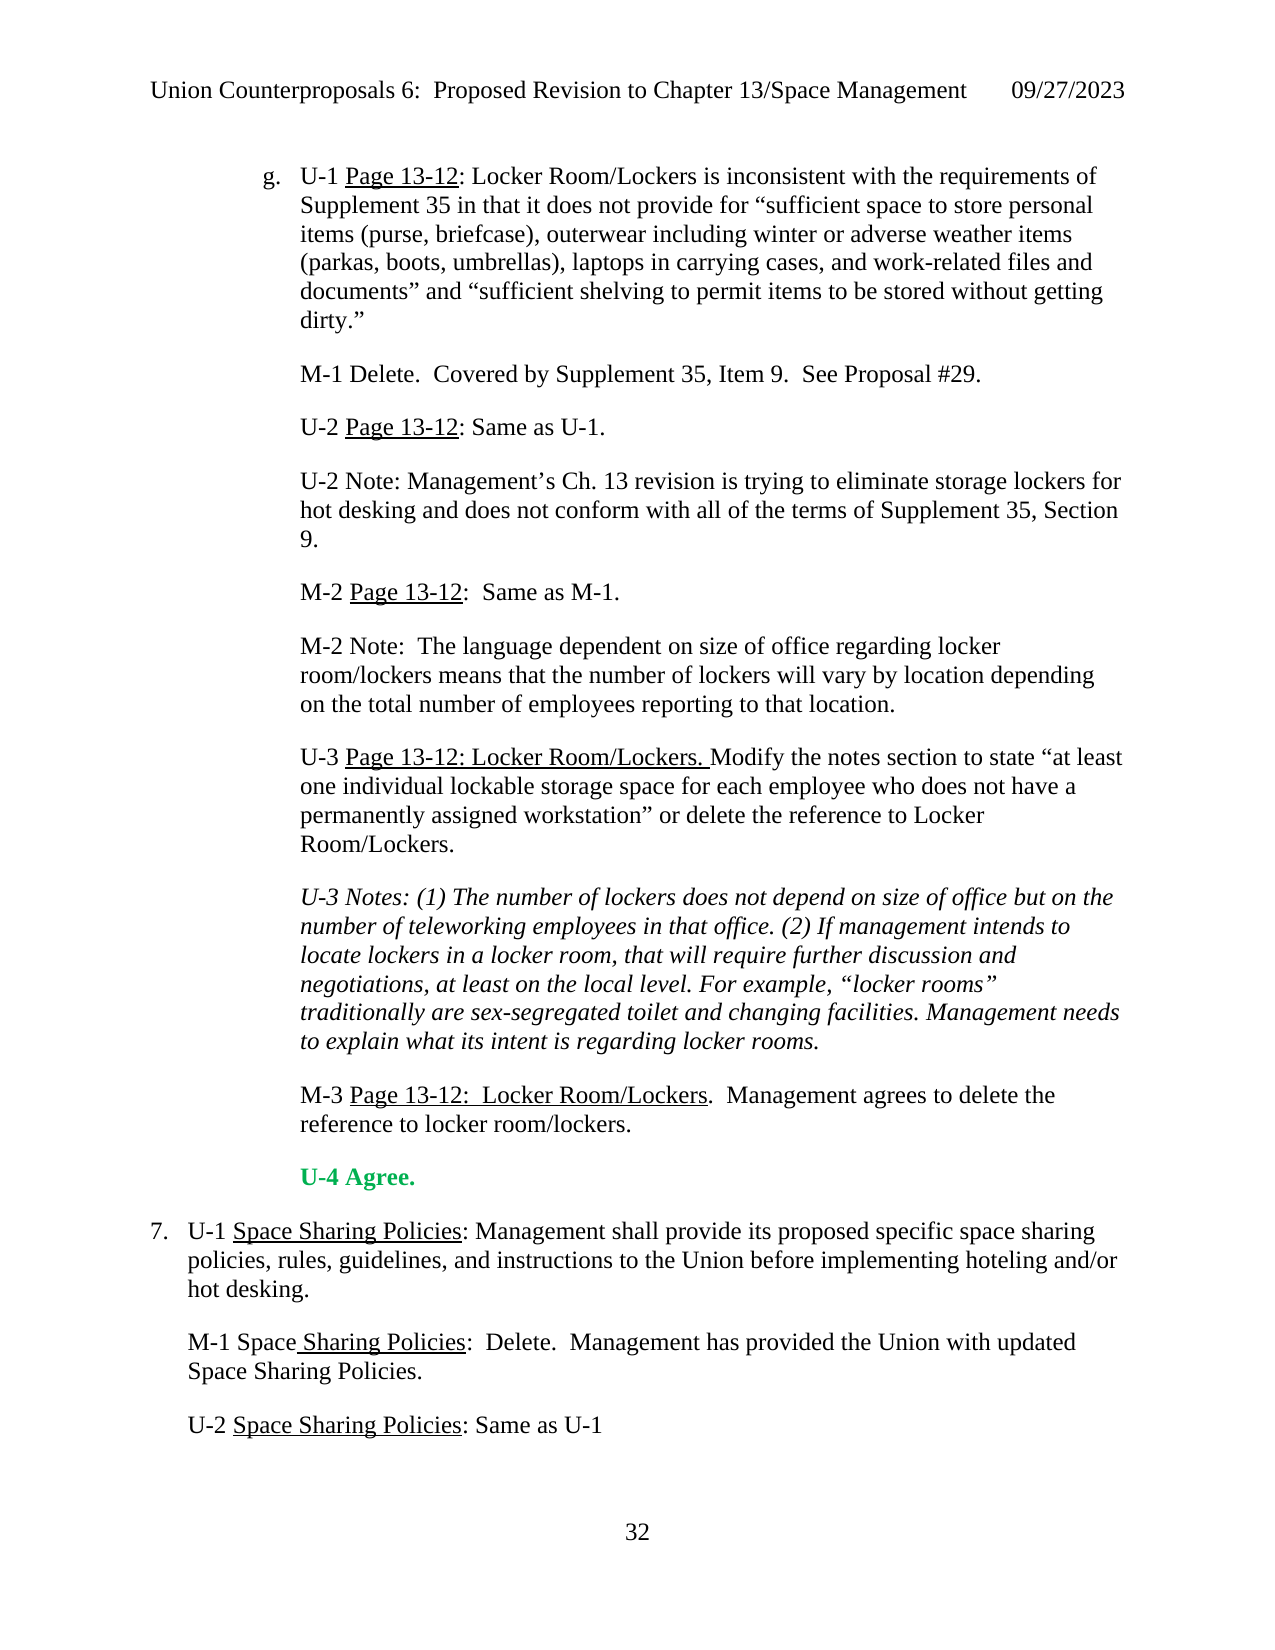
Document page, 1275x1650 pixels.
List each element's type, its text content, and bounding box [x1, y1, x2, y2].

text M-3 Page 13-12: Locker Room/Lockers. Management agrees to delete the reference to locker room/lockers. [300, 1080, 1125, 1137]
text M-1 Delete. Covered by Supplement 35, Item 9. See Proposal #29. [300, 359, 1125, 387]
text M-2 Note: The language dependent on size of office regarding locker room/lockers means that the number of lockers will vary by location depending on the total number of employees reporting to that location. [300, 631, 1125, 717]
text M-2 Page 13-12: Same as M-1. [300, 577, 1125, 606]
text M-1 Space Sharing Policies: Delete. Management has provided the Union with updated Space Sharing Policies. [187, 1327, 1125, 1385]
text U-3 Page 13-12: Locker Room/Lockers. Modify the notes section to state “at least one individual lockable storage space for each employee who does not have a permanently assigned workstation” or delete the reference to Locker Room/Lockers. [300, 742, 1125, 857]
list U-1 Space Sharing Policies: Management shall provide its proposed specific space sharing policies, rules, guidelines, and instructions to the Union before implementing hoteling and/or hot desking. [150, 1216, 1125, 1302]
text U-3 Notes: (1) The number of lockers does not depend on size of office but on the number of teleworking employees in that office. (2) If management intends to locate lockers in a locker room, that will require further discussion and negotiations, at least on the local level. For example, “locker rooms” traditionally are sex-segregated toilet and changing facilities. Management needs to explain what its intent is regarding locker rooms. [300, 882, 1125, 1055]
text U-2 Note: Management’s Ch. 13 revision is trying to eliminate storage lockers for hot desking and does not conform with all of the terms of Supplement 35, Section 9. [300, 466, 1125, 552]
text U-2 Page 13-12: Same as U-1. [300, 412, 1125, 441]
list U-1 Page 13-12: Locker Room/Lockers is inconsistent with the requirements of Supplement 35 in that it does not provide for “sufficient space to store personal items (purse, briefcase), outerwear including winter or adverse weather items (parkas, boots, umbrellas), laptops in carrying cases, and work-related files and documents” and “sufficient shelving to permit items to be stored without getting dirty.” [262, 161, 1125, 334]
text U-2 Space Sharing Policies: Same as U-1 [187, 1410, 1125, 1439]
text U-4 Agree. [300, 1162, 1125, 1191]
